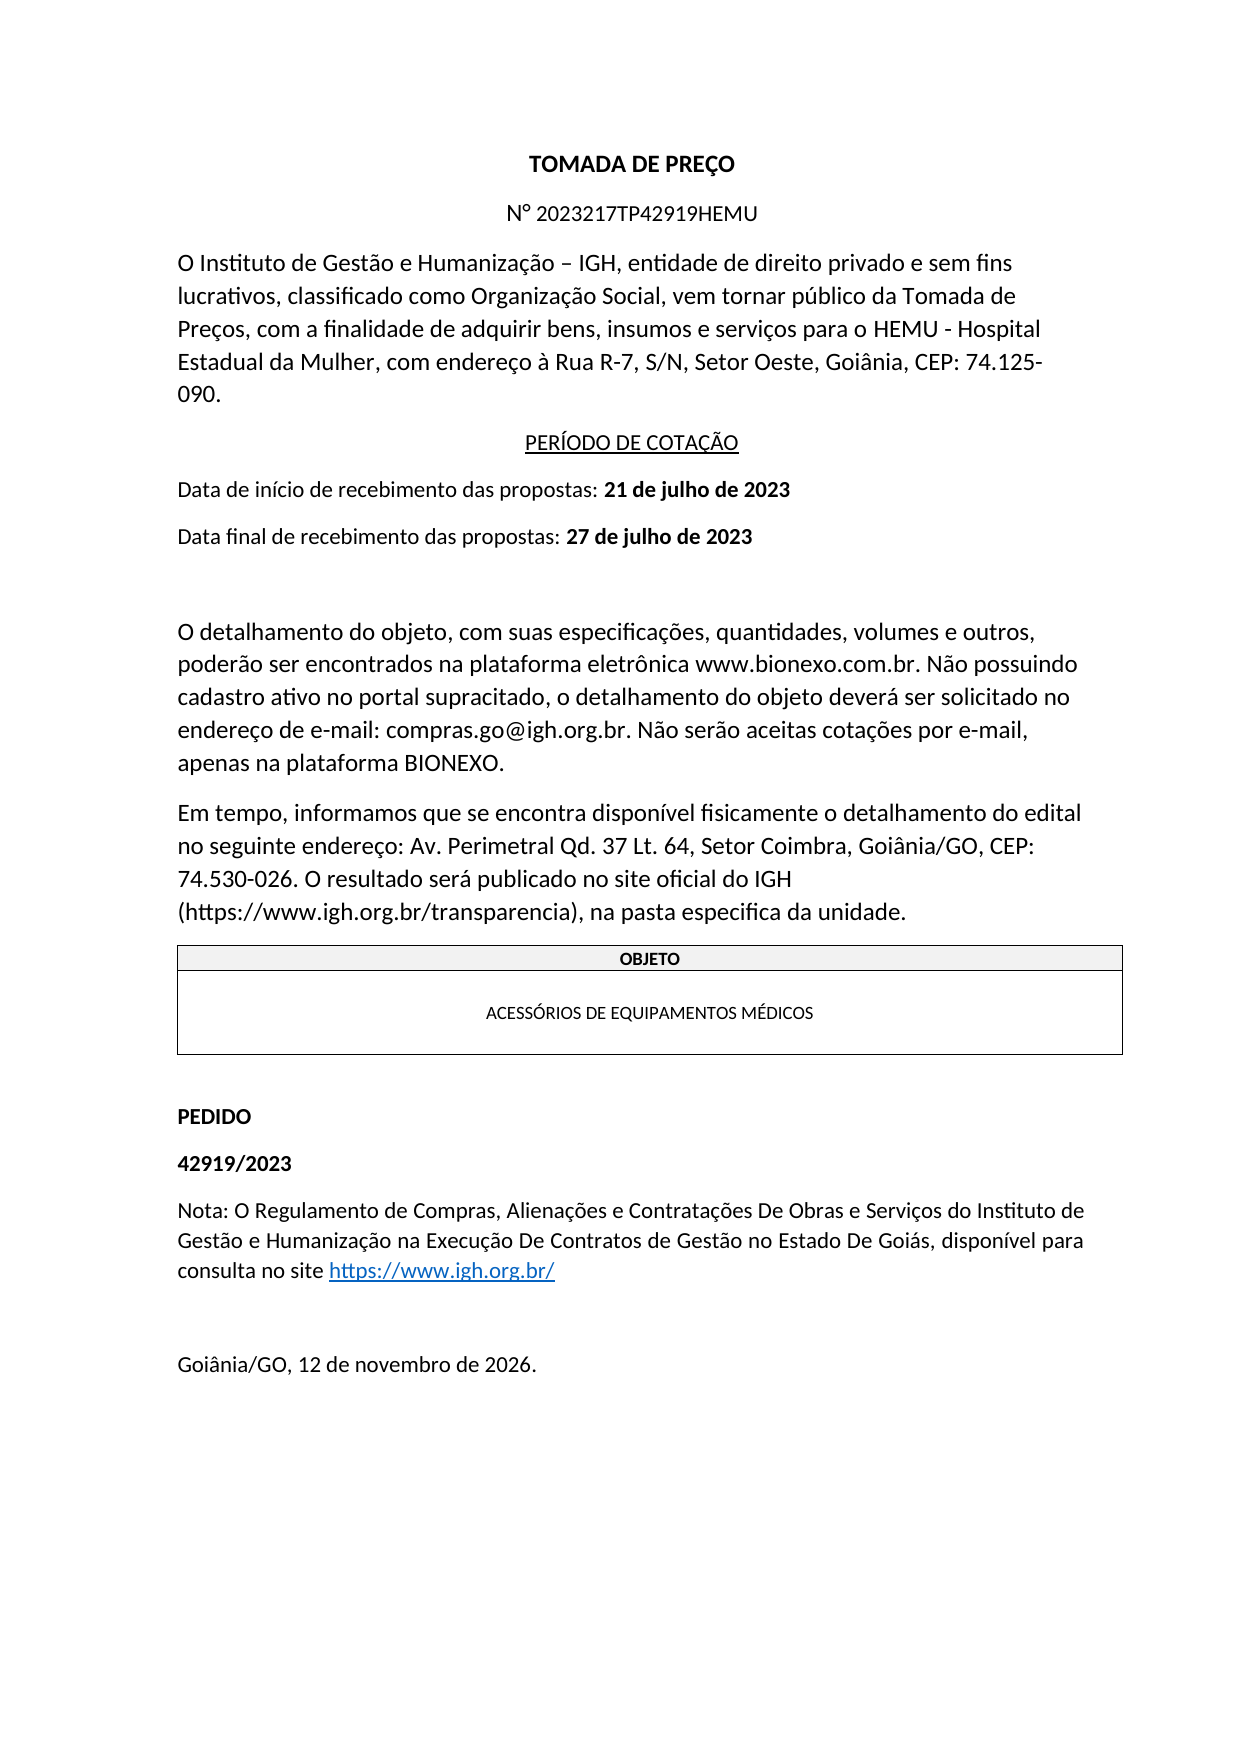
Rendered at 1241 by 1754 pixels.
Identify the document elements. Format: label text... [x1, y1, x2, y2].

text PEDIDO [177, 1102, 1087, 1130]
text O Instituto de Gestão e Humanização – IGH, entidade de direito privado e sem fins lucrativos, classificado como Organização Social, vem tornar público da Tomada de Preços, com a finalidade de adquirir bens, insumos e serviços para o HEMU - Hospital Estadual da Mulher, com endereço à Rua R-7, S/N, Setor Oeste, Goiânia, CEP: 74.125-090. [177, 247, 1087, 409]
text PERÍODO DE COTAÇÃO [177, 428, 1087, 456]
text TOMADA DE PREÇO [177, 148, 1087, 178]
text Em tempo, informamos que se encontra disponível fisicamente o detalhamento do edital no seguinte endereço: Av. Perimetral Qd. 37 Lt. 64, Setor Coimbra, Goiânia/GO, CEP: 74.530-026. O resultado será publicado no site oficial do IGH (https://www.igh.org.br/transparencia), na pasta especifica da unidade. [177, 797, 1087, 926]
table_cell ACESSÓRIOS DE EQUIPAMENTOS MÉDICOS [178, 971, 1122, 1054]
text O detalhamento do objeto, com suas especificações, quantidades, volumes e outros, poderão ser encontrados na plataforma eletrônica www.bionexo.com.br. Não possuindo cadastro ativo no portal supracitado, o detalhamento do objeto deverá ser solicitado no endereço de e-mail: compras.go@igh.org.br. Não serão aceitas cotações por e-mail, apenas na plataforma BIONEXO. [177, 616, 1087, 778]
text 42919/2023 [177, 1149, 1087, 1177]
table_header OBJETO [178, 946, 1122, 970]
text Data de início de recebimento das propostas: 21 de julho de 2023 [177, 475, 1087, 503]
text Nota: O Regulamento de Compras, Alienações e Contratações De Obras e Serviços do Instituto de Gestão e Humanização na Execução De Contratos de Gestão no Estado De Goiás, disponível para consulta no site https://www.igh.org.br/ [177, 1196, 1087, 1284]
text Goiânia/GO, 21 de julho de 2023. [177, 1350, 1087, 1378]
text Data final de recebimento das propostas: 27 de julho de 2023 [177, 522, 1087, 550]
text N° 2023217TP42919HEMU [177, 197, 1087, 228]
